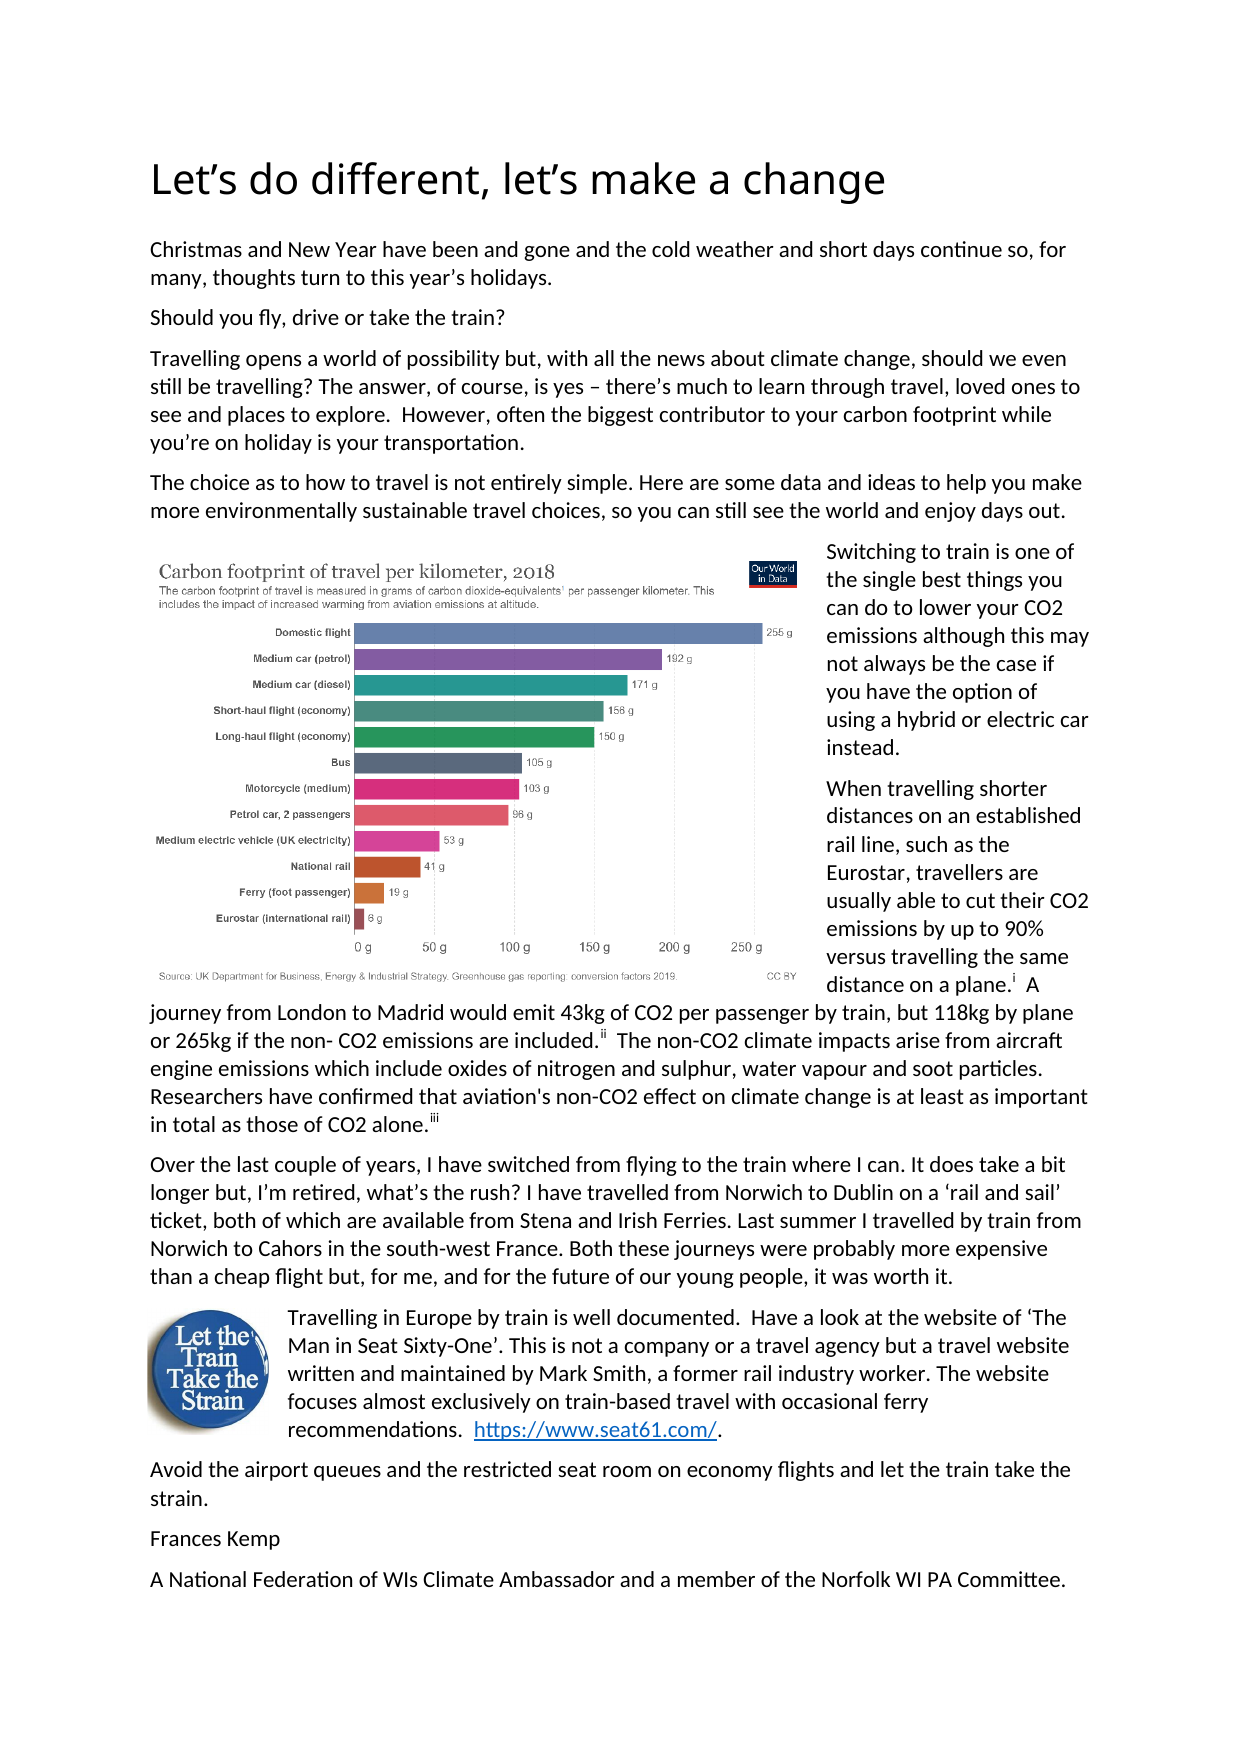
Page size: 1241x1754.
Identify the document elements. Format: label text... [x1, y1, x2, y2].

picture [147, 1308, 269, 1435]
text Travelling in Europe by train is well documented. Have a look at the website of ‘The Man in Seat Sixty-One’. This is not a company or a travel agency but a travel website written and maintained by Mark Smith, a former rail industry worker. The website focuses almost exclusively on train-based travel with occasional ferry recommendations. https://www.seat61.com/. [150, 1303, 1090, 1443]
text Over the last couple of years, I have switched from flying to the train where I can. It does take a bit longer but, I’m retired, what’s the rush? I have travelled from Norwich to Dublin on a ‘rail and sail’ ticket, both of which are available from Stena and Irish Ferries. Last summer I travelled by train from Norwich to Cahors in the south-west France. Both these journeys were probably more expensive than a cheap flight but, for me, and for the future of our young people, it was worth it. [150, 1150, 1090, 1291]
text A National Federation of WIs Climate Ambassador and a member of the Norfolk WI PA Committee. [150, 1565, 1090, 1593]
text When travelling shorter distances on an established rail line, such as the Eurostar, travellers are usually able to cut their CO2 emissions by up to 90% versus travelling the same distance on a plane. A journey from London to Madrid would emit 43kg of CO2 per passenger by train, but 118kg by plane or 265kg if the non- CO2 emissions are included. The non-CO2 climate impacts arise from aircraft engine emissions which include oxides of nitrogen and sulphur, water vapour and soot particles. Researchers have confirmed that aviation's non-CO2 effect on climate change is at least as important in total as those of CO2 alone. [150, 774, 1090, 1138]
text Christmas and New Year have been and gone and the cold weather and short days continue so, for many, thoughts turn to this year’s holidays. [150, 235, 1090, 291]
picture [147, 549, 808, 984]
text Frances Kemp [150, 1524, 1090, 1552]
text Switching to train is one of the single best things you can do to lower your CO2 emissions although this may not always be the case if you have the option of using a hybrid or electric car instead. [150, 537, 1090, 761]
text The choice as to how to travel is not entirely simple. Here are some data and ideas to help you make more environmentally sustainable travel choices, so you can still see the world and enjoy days out. [150, 468, 1090, 524]
text Let’s do different, let’s make a change [150, 150, 1090, 207]
text Avoid the airport queues and the restricted seat room on economy flights and let the train take the strain. [150, 1456, 1090, 1512]
text Travelling opens a world of possibility but, with all the news about climate change, should we even still be travelling? The answer, of course, is yes – there’s much to learn through travel, loved ones to see and places to explore. However, often the biggest contributor to your carbon footprint while you’re on holiday is your transportation. [150, 344, 1090, 456]
text Should you fly, drive or take the train? [150, 303, 1090, 331]
